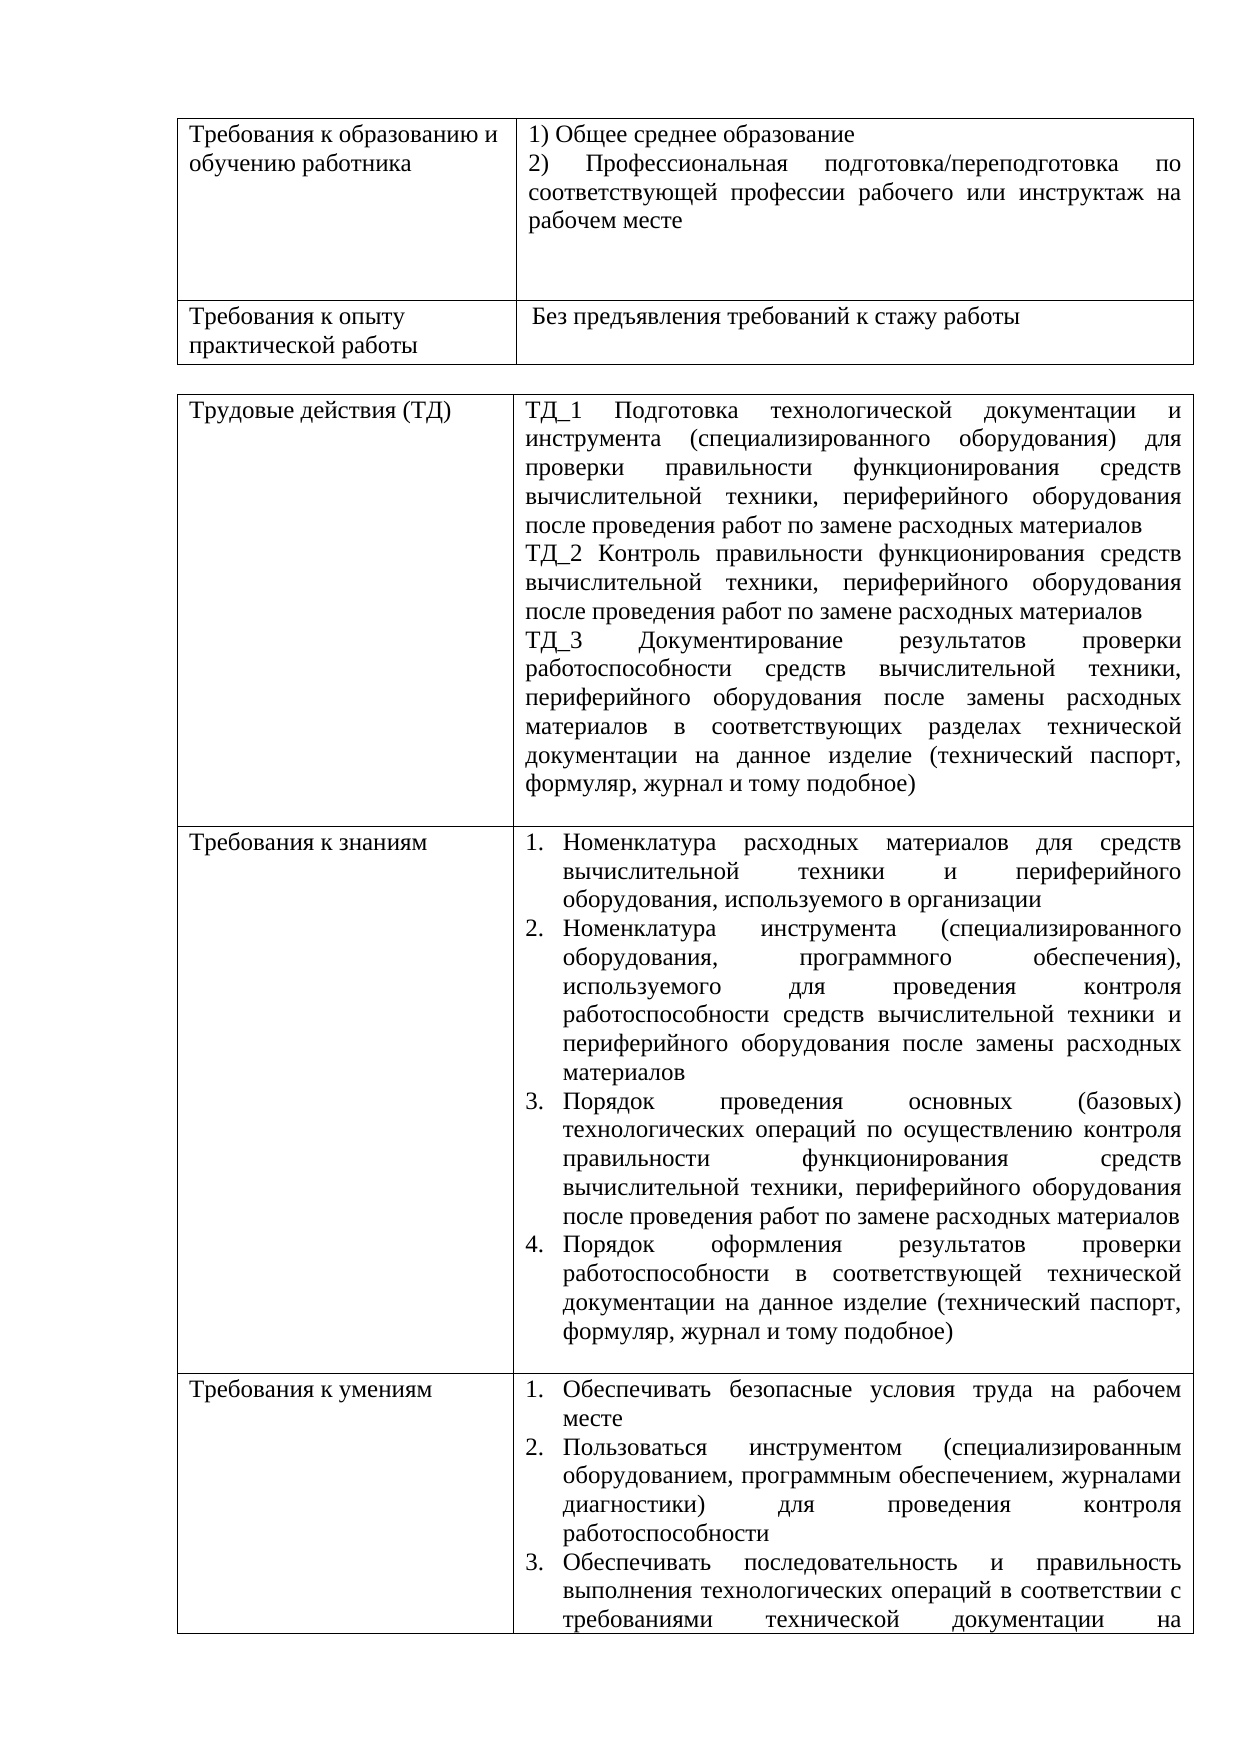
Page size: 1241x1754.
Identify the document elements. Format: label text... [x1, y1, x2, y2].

table_cell Требования к опыту практической работы [178, 301, 516, 364]
table_header 1) Общее среднее образование 2) Профессиональная подготовка/переподготовка по соответствующей профессии рабочего или инструктаж на рабочем месте [517, 119, 1193, 300]
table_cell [178, 1374, 513, 1633]
table_cell Требования к знаниям [178, 827, 513, 1373]
table_header ТД_1 Подготовка технологической документации и инструмента (специализированного оборудования) для проверки правильности функционирования средств вычислительной техники, периферийного оборудования после проведения работ по замене расходных материалов ТД_2 Контроль правильности функционирования средств вычислительной техники, периферийного оборудования после проведения работ по замене расходных материалов ТД_3 Документирование результатов проверки работоспособности средств вычислительной техники, периферийного оборудования после замены расходных материалов в соответствующих разделах технической документации на данное изделие (технический паспорт, формуляр, журнал и тому подобное) [514, 395, 1193, 826]
table_header Трудовые действия (ТД) [178, 395, 513, 826]
table_cell Номенклатура расходных материалов для средств вычислительной техники и периферийного оборудования, используемого в организации Номенклатура инструмента (специализированного оборудования, программного обеспечения), используемого для проведения контроля работоспособности средств вычислительной техники и периферийного оборудования после замены расходных материалов Порядок проведения основных (базовых) технологических операций по осуществлению контроля правильности функционирования средств вычислительной техники, периферийного оборудования после проведения работ по замене расходных материалов Порядок оформления результатов проверки работоспособности в соответствующей технической документации на данное изделие (технический паспорт, формуляр, журнал и тому подобное) [514, 827, 1193, 1373]
table_header Требования к образованию и обучению работника [178, 119, 516, 300]
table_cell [514, 1374, 1193, 1633]
table_cell Без предъявления требований к стажу работы [517, 301, 1193, 364]
